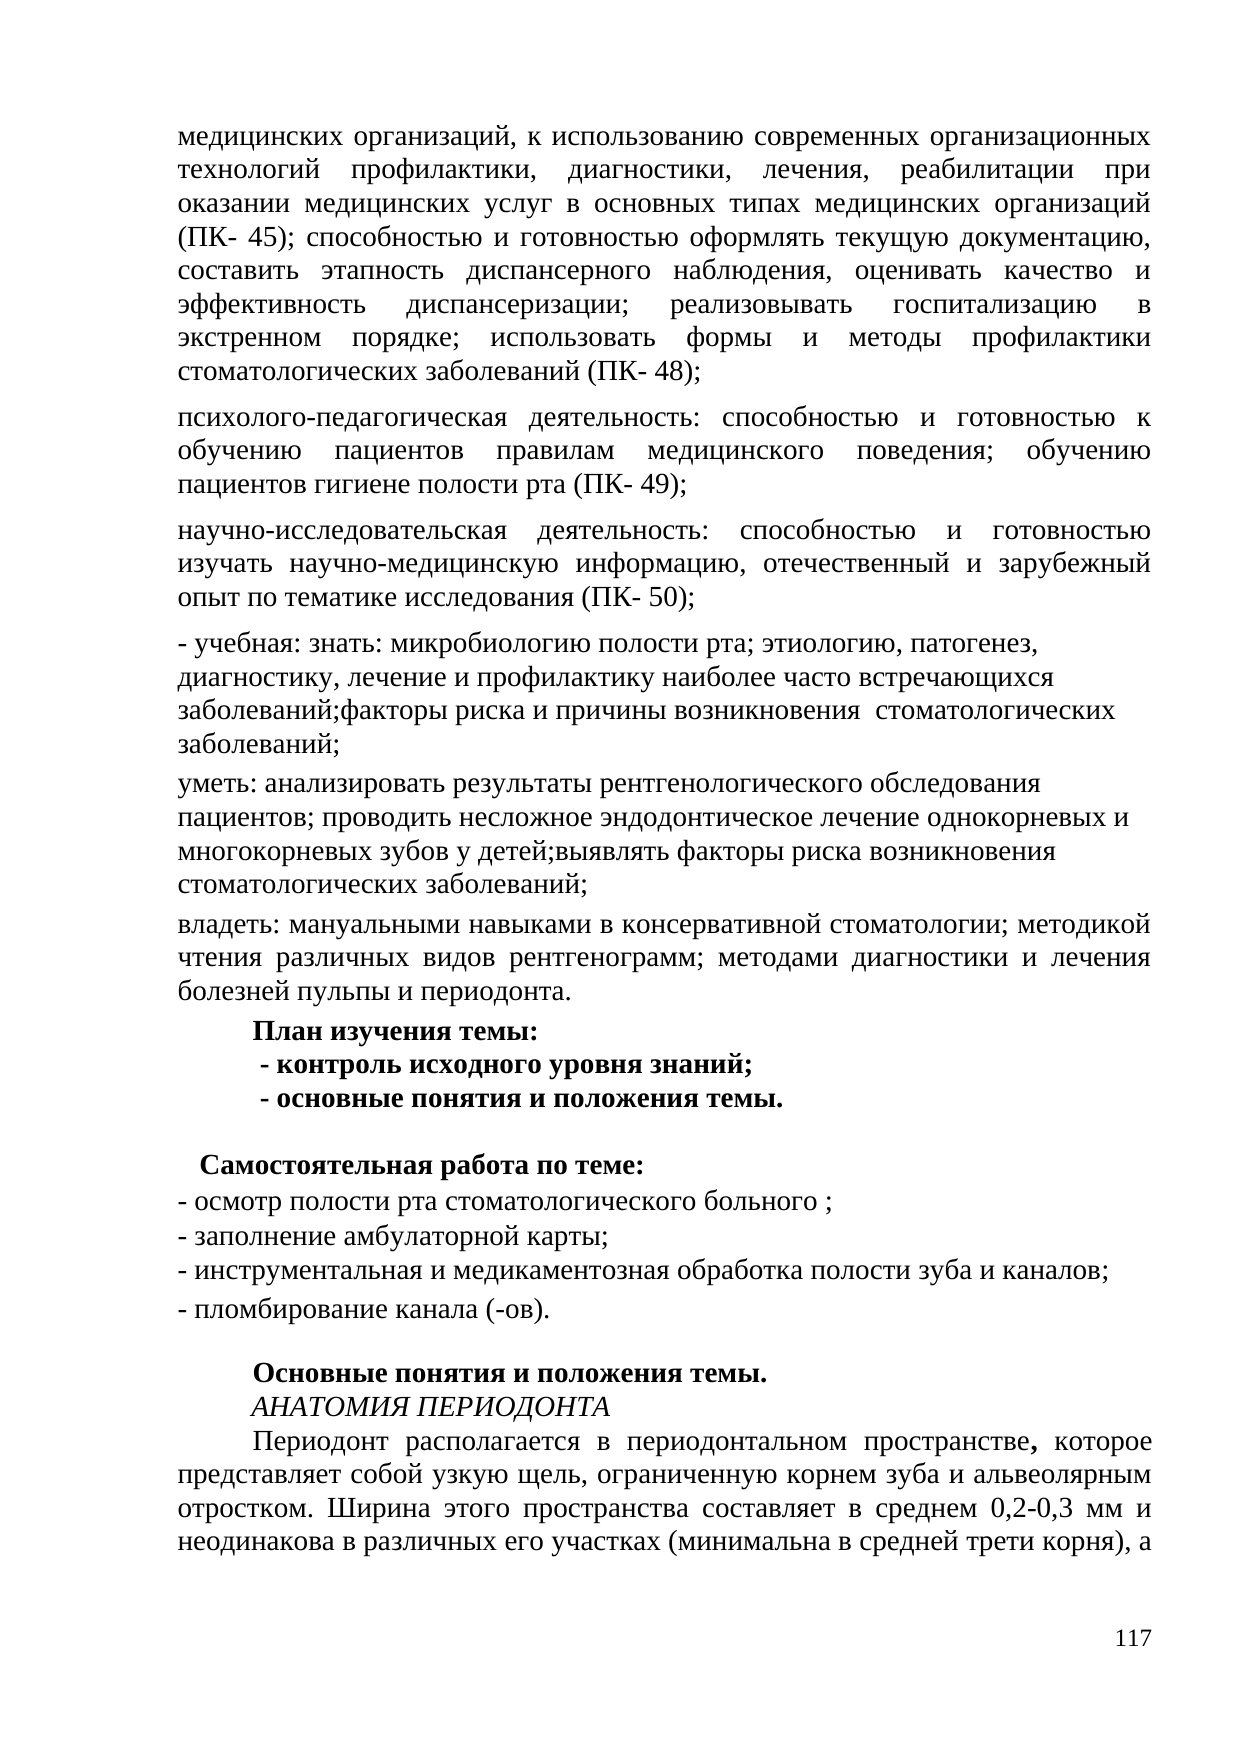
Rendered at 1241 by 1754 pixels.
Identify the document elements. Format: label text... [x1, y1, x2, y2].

text Основные понятия и положения темы. [177, 1356, 1152, 1389]
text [177, 118, 1152, 386]
text - пломбирование канала (-ов). [177, 1292, 1152, 1325]
text психолого-педагогическая деятельность: способностью и готовностью к обучению пациентов правилам медицинского поведения; обучению пациентов гигиене полости рта (ПК- 49); [177, 399, 1152, 499]
text научно-исследовательская деятельность: способностью и готовностью изучать научно-медицинскую информацию, отечественный и зарубежный опыт по тематике исследования (ПК- 50); [177, 512, 1152, 613]
text - учебная: знать: микробиологию полости рта; этиологию, патогенез, диагностику, лечение и профилактику наиболее часто встречающихся заболеваний;факторы риска и причины возникновения стоматологических заболеваний; [177, 625, 1152, 759]
text План изучения темы: [177, 1013, 1152, 1046]
text - контроль исходного уровня знаний; [177, 1046, 1152, 1080]
text уметь: анализировать результаты рентгенологического обследования пациентов; проводить несложное эндодонтическое лечение однокорневых и многокорневых зубов у детей;выявлять факторы риска возникновения стоматологических заболеваний; [177, 766, 1152, 900]
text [177, 1423, 1152, 1557]
text АНАТОМИЯ ПЕРИОДОНТА [177, 1389, 1152, 1423]
text Самостоятельная работа по теме: [177, 1147, 1152, 1181]
text - основные понятия и положения темы. [177, 1080, 1152, 1113]
text - осмотр полости рта стоматологического больного ; [177, 1183, 1152, 1216]
text - инструментальная и медикаментозная обработка полости зуба и каналов; [177, 1252, 1152, 1285]
text - заполнение амбулаторной карты; [177, 1218, 1152, 1252]
text владеть: мануальными навыками в консервативной стоматологии; методикой чтения различных видов рентгенограмм; методами диагностики и лечения болезней пульпы и периодонта. [177, 906, 1152, 1007]
